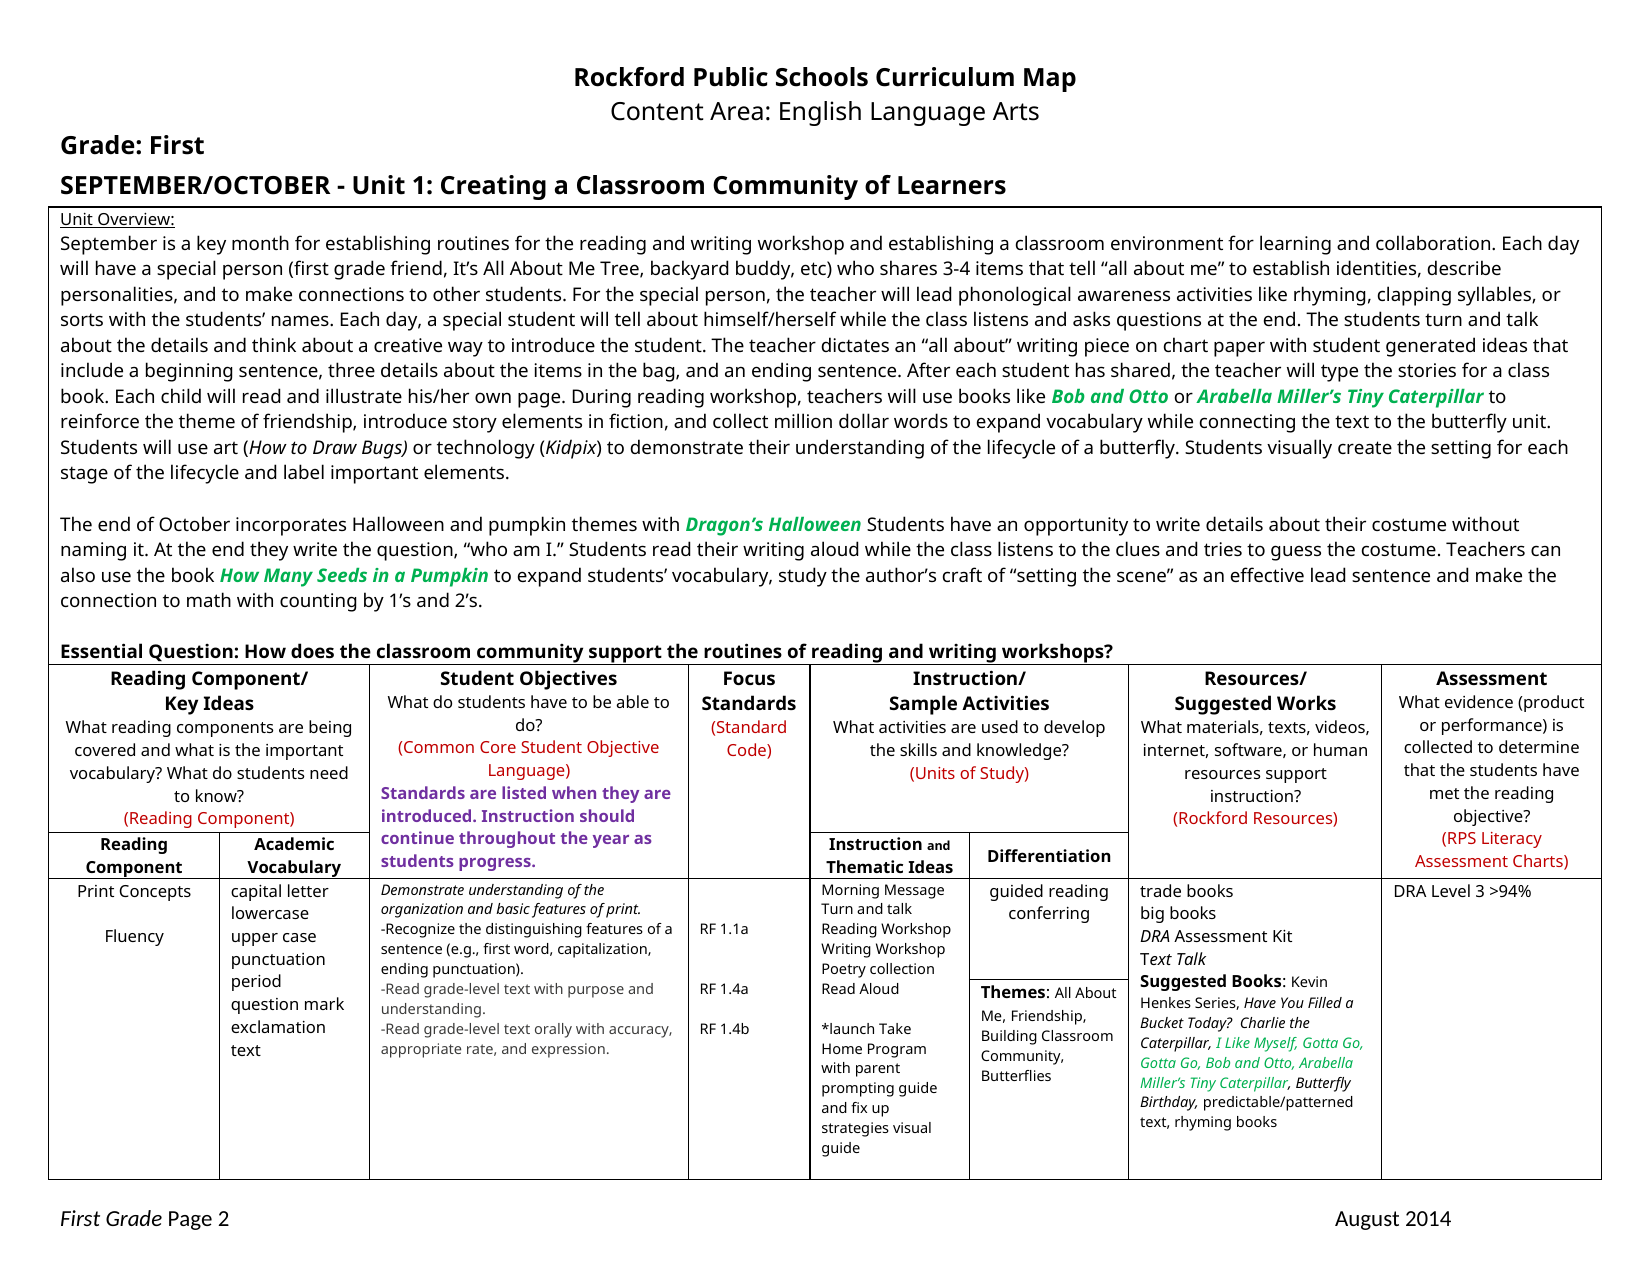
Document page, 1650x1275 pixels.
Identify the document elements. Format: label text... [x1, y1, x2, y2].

text SEPTEMBER/OCTOBER - Unit 1: Creating a Classroom Community of Learners [60, 167, 1590, 201]
table_cell Student Objectives What do students have to be able to do? (Common Core Student Objective Language) Standards are listed when they are introduced. Instruction should continue throughout the year as students progress. [370, 665, 688, 878]
table_cell Demonstrate understanding of the organization and basic features of print. -Recognize the distinguishing features of a sentence (e.g., first word, capitalization, ending punctuation). -Read grade-level text with purpose and understanding. -Read grade-level text orally with accuracy, appropriate rate, and expression. [370, 879, 688, 1179]
table_cell Instruction/ Sample Activities What activities are used to develop the skills and knowledge? (Units of Study) [811, 665, 1128, 832]
table_cell Themes: All About Me, Friendship, Building Classroom Community, Butterflies [970, 980, 1128, 1179]
text Rockford Public Schools Curriculum Map [60, 60, 1590, 94]
table_cell trade books big books DRA Assessment Kit Text Talk Suggested Books: Kevin Henkes Series, Have You Filled a Bucket Today? Charlie the Caterpillar, I Like Myself, Gotta Go, Gotta Go, Bob and Otto, Arabella Miller’s Tiny Caterpillar, Butterfly Birthday, predictable/patterned text, rhyming books [1129, 879, 1381, 1179]
table_header Unit Overview: September is a key month for establishing routines for the reading and writing workshop and establishing a classroom environment for learning and collaboration. Each day will have a special person (first grade friend, It’s All About Me Tree, backyard buddy, etc) who shares 3-4 items that tell “all about me” to establish identities, describe personalities, and to make connections to other students. For the special person, the teacher will lead phonological awareness activities like rhyming, clapping syllables, or sorts with the students’ names. Each day, a special student will tell about himself/herself while the class listens and asks questions at the end. The students turn and talk about the details and think about a creative way to introduce the student. The teacher dictates an “all about” writing piece on chart paper with student generated ideas that include a beginning sentence, three details about the items in the bag, and an ending sentence. After each student has shared, the teacher will type the stories for a class book. Each child will read and illustrate his/her own page. During reading workshop, teachers will use books like Bob and Otto or Arabella Miller’s Tiny Caterpillar to reinforce the theme of friendship, introduce story elements in fiction, and collect million dollar words to expand vocabulary while connecting the text to the butterfly unit. Students will use art (How to Draw Bugs) or technology (Kidpix) to demonstrate their understanding of the lifecycle of a butterfly. Students visually create the setting for each stage of the lifecycle and label important elements. The end of October incorporates Halloween and pumpkin themes with Dragon’s Halloween Students have an opportunity to write details about their costume without naming it. At the end they write the question, “who am I.” Students read their writing aloud while the class listens to the clues and tries to guess the costume. Teachers can also use the book How Many Seeds in a Pumpkin to expand students’ vocabulary, study the author’s craft of “setting the scene” as an effective lead sentence and make the connection to math with counting by 1’s and 2’s. Essential Question: How does the classroom community support the routines of reading and writing workshops? [49, 208, 1601, 664]
table_cell Differentiation [970, 833, 1128, 878]
text Grade: First [60, 128, 1590, 162]
table_cell capital letter lowercase upper case punctuation period question mark exclamation text [220, 879, 369, 1179]
table_cell Academic Vocabulary [220, 833, 369, 878]
table_cell guided reading conferring [970, 879, 1128, 979]
table_cell Print Concepts Fluency [49, 879, 219, 1179]
table_cell Morning Message Turn and talk Reading Workshop Writing Workshop Poetry collection Read Aloud *launch Take Home Program with parent prompting guide and fix up strategies visual guide [811, 879, 969, 1179]
text Content Area: English Language Arts [60, 94, 1590, 128]
table_cell Reading Component [49, 833, 219, 878]
table_cell RF 1.1a RF 1.4a RF 1.4b [689, 879, 809, 1179]
table_cell Instruction and Thematic Ideas [811, 833, 969, 878]
table_cell DRA Level 3 >94% [1382, 879, 1601, 1179]
table_cell Focus Standards (Standard Code) [689, 665, 809, 878]
table_cell Resources/ Suggested Works What materials, texts, videos, internet, software, or human resources support instruction? (Rockford Resources) [1129, 665, 1381, 878]
table_cell Assessment What evidence (product or performance) is collected to determine that the students have met the reading objective? (RPS Literacy Assessment Charts) [1382, 665, 1601, 878]
table_cell Reading Component/ Key Ideas What reading components are being covered and what is the important vocabulary? What do students need to know? (Reading Component) [49, 665, 369, 832]
